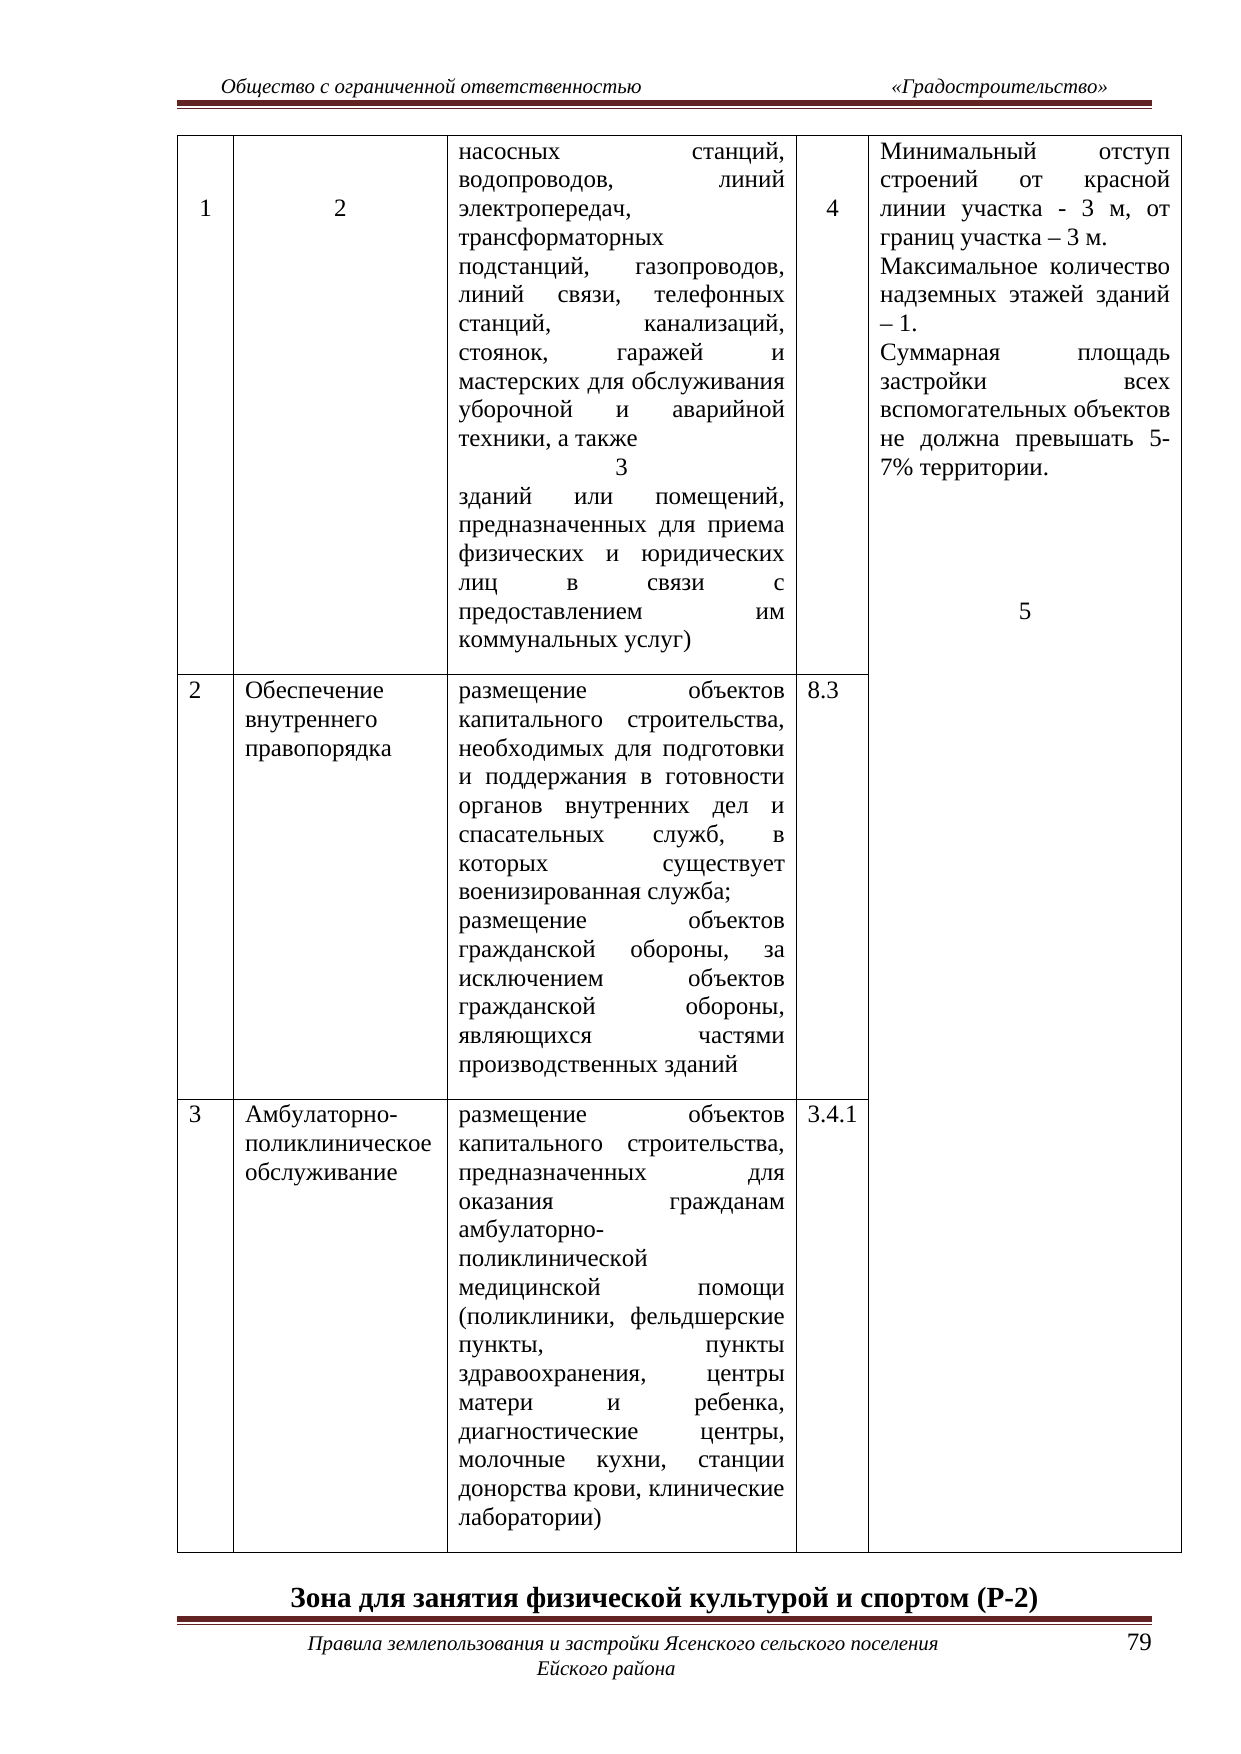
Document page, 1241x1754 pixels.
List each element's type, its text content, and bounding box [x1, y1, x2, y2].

table_cell 2 [178, 675, 233, 1098]
table_cell 3.4.1 [797, 1100, 868, 1552]
table_cell размещение объектов капитального строительства, предназначенных для оказания гражданам амбулаторно-поликлинической медицинской помощи (поликлиники, фельдшерские пункты, пункты здравоохранения, центры матери и ребенка, диагностические центры, молочные кухни, станции донорства крови, клинические лаборатории) [448, 1100, 796, 1552]
table_cell 8.3 [797, 675, 868, 1098]
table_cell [234, 136, 447, 674]
text Зона для занятия физической культурой и спортом (Р-2) [177, 1581, 1152, 1614]
table_cell Амбулаторно-поликлиническое обслуживание [234, 1100, 447, 1552]
table_cell 3.1 4 [797, 136, 868, 674]
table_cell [869, 136, 1181, 1552]
table_cell 1 1 [178, 136, 233, 674]
table_cell Обеспечение внутреннего правопорядка [234, 675, 447, 1098]
table_cell размещение объектов капитального строительства, необходимых для подготовки и поддержания в готовности органов внутренних дел и спасательных служб, в которых существует военизированная служба; размещение объектов гражданской обороны, за исключением объектов гражданской обороны, являющихся частями производственных зданий [448, 675, 796, 1098]
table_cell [448, 136, 796, 674]
table_cell 3 [178, 1100, 233, 1552]
